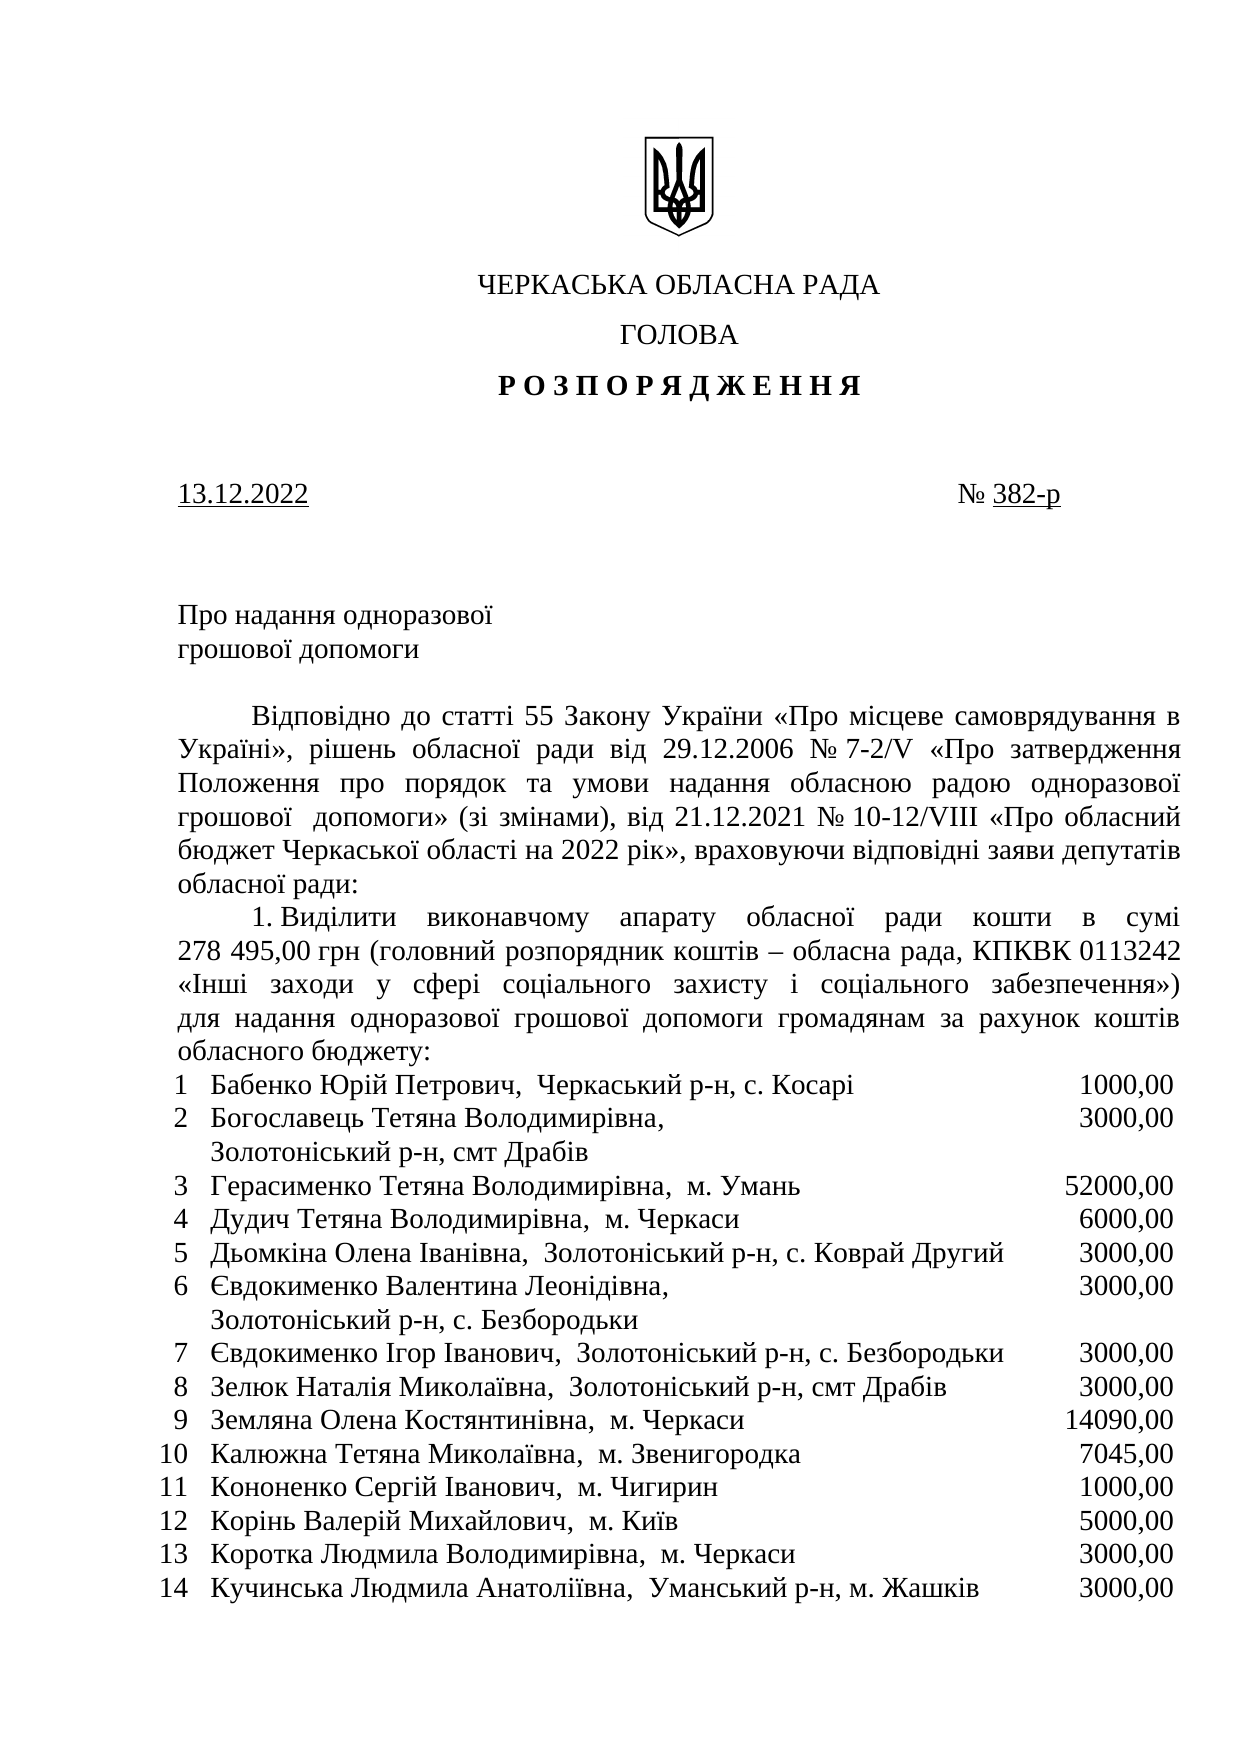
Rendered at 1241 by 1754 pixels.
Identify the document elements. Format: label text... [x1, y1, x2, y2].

table_cell 11 [136, 1470, 199, 1503]
text Відповідно до статті 55 Закону України «Про місцеве самоврядування в Україні», рішень обласної ради від 29.12.2006 № 7-2/V «Про затвердження Положення про порядок та умови надання обласною радою одноразової грошової допомоги» (зі змінами), від 21.12.2021 № 10-12/VІIІ «Про обласний бюджет Черкаської області на 2022 рік», враховуючи відповідні заяви депутатів обласної ради: [177, 698, 1181, 899]
text Про надання одноразової [177, 597, 1181, 631]
table_header 1000,00 [1037, 1067, 1185, 1101]
table_cell Дудич Тетяна Володимирівна, м. Черкаси [199, 1201, 1037, 1235]
table_cell 13 [136, 1537, 199, 1570]
table_cell 14090,00 [1037, 1403, 1185, 1436]
table_cell 3000,00 [1037, 1537, 1185, 1570]
table_header Бабенко Юрій Петрович, Черкаський р-н, с. Косарі [199, 1067, 1037, 1101]
text ЧЕРКАСЬКА ОБЛАСНА РАДА [177, 267, 1181, 301]
table_cell 3 [136, 1168, 199, 1201]
table_cell 4 [136, 1201, 199, 1235]
text ГОЛОВА [177, 317, 1181, 351]
table_cell 8 [136, 1369, 199, 1402]
table_cell 7 [136, 1335, 199, 1369]
table_cell 6000,00 [1037, 1201, 1185, 1235]
table_cell Кононенко Сергій Іванович, м. Чигирин [199, 1470, 1037, 1503]
text 1. Виділити виконавчому апарату обласної ради кошти в сумі 278 495,00 грн (головний розпорядник коштів – обласна рада, КПКВК 0113242 «Інші заходи у сфері соціального захисту і соціального забезпечення») для надання одноразової грошової допомоги громадянам за рахунок коштів обласного бюджету: [177, 899, 1181, 1067]
table_header 1 [136, 1067, 199, 1101]
table_cell Дьомкіна Олена Іванівна, Золотоніський р-н, с. Коврай Другий [199, 1235, 1037, 1268]
table_cell Герасименко Тетяна Володимирівна, м. Умань [199, 1168, 1037, 1201]
table_cell 1000,00 [1037, 1470, 1185, 1503]
table_cell 3000,00 [1037, 1235, 1185, 1268]
table_cell Зелюк Наталія Миколаївна, Золотоніський р-н, смт Драбів [199, 1369, 1037, 1402]
table_cell 5 [136, 1235, 199, 1268]
table_cell 3000,00 [1037, 1570, 1185, 1604]
text грошової допомоги [177, 631, 1181, 664]
table_cell 12 [136, 1503, 199, 1537]
table_cell Корінь Валерій Михайлович, м. Київ [199, 1503, 1037, 1537]
table_cell 6 [136, 1268, 199, 1335]
table_cell 3000,00 [1037, 1101, 1185, 1168]
table_cell 52000,00 [1037, 1168, 1185, 1201]
table_cell 3000,00 [1037, 1369, 1185, 1402]
text Р О З П О Р Я Д Ж Е Н Н Я [177, 368, 1181, 401]
table_cell Калюжна Тетяна Миколаївна, м. Звенигородка [199, 1436, 1037, 1469]
table_cell Земляна Олена Костянтинівна, м. Черкаси [199, 1403, 1037, 1436]
table_cell 3000,00 [1037, 1268, 1185, 1335]
table_cell 10 [136, 1436, 199, 1469]
table_cell 5000,00 [1037, 1503, 1185, 1537]
table_cell 2 [136, 1101, 199, 1168]
picture [622, 118, 736, 255]
text 13.12.2022 № 382-р [177, 477, 1181, 510]
table_cell 7045,00 [1037, 1436, 1185, 1469]
table_cell 9 [136, 1403, 199, 1436]
table_cell Богославець Тетяна Володимирівна, Золотоніський р-н, смт Драбів [199, 1101, 1037, 1168]
table_cell 3000,00 [1037, 1335, 1185, 1369]
table_cell Євдокименко Ігор Іванович, Золотоніський р-н, с. Безбородьки [199, 1335, 1037, 1369]
table_cell Євдокименко Валентина Леонідівна, Золотоніський р-н, с. Безбородьки [199, 1268, 1037, 1335]
table_cell Кучинська Людмила Анатоліївна, Уманський р-н, м. Жашків [199, 1570, 1037, 1604]
table_cell Коротка Людмила Володимирівна, м. Черкаси [199, 1537, 1037, 1570]
table_cell 14 [136, 1570, 199, 1604]
